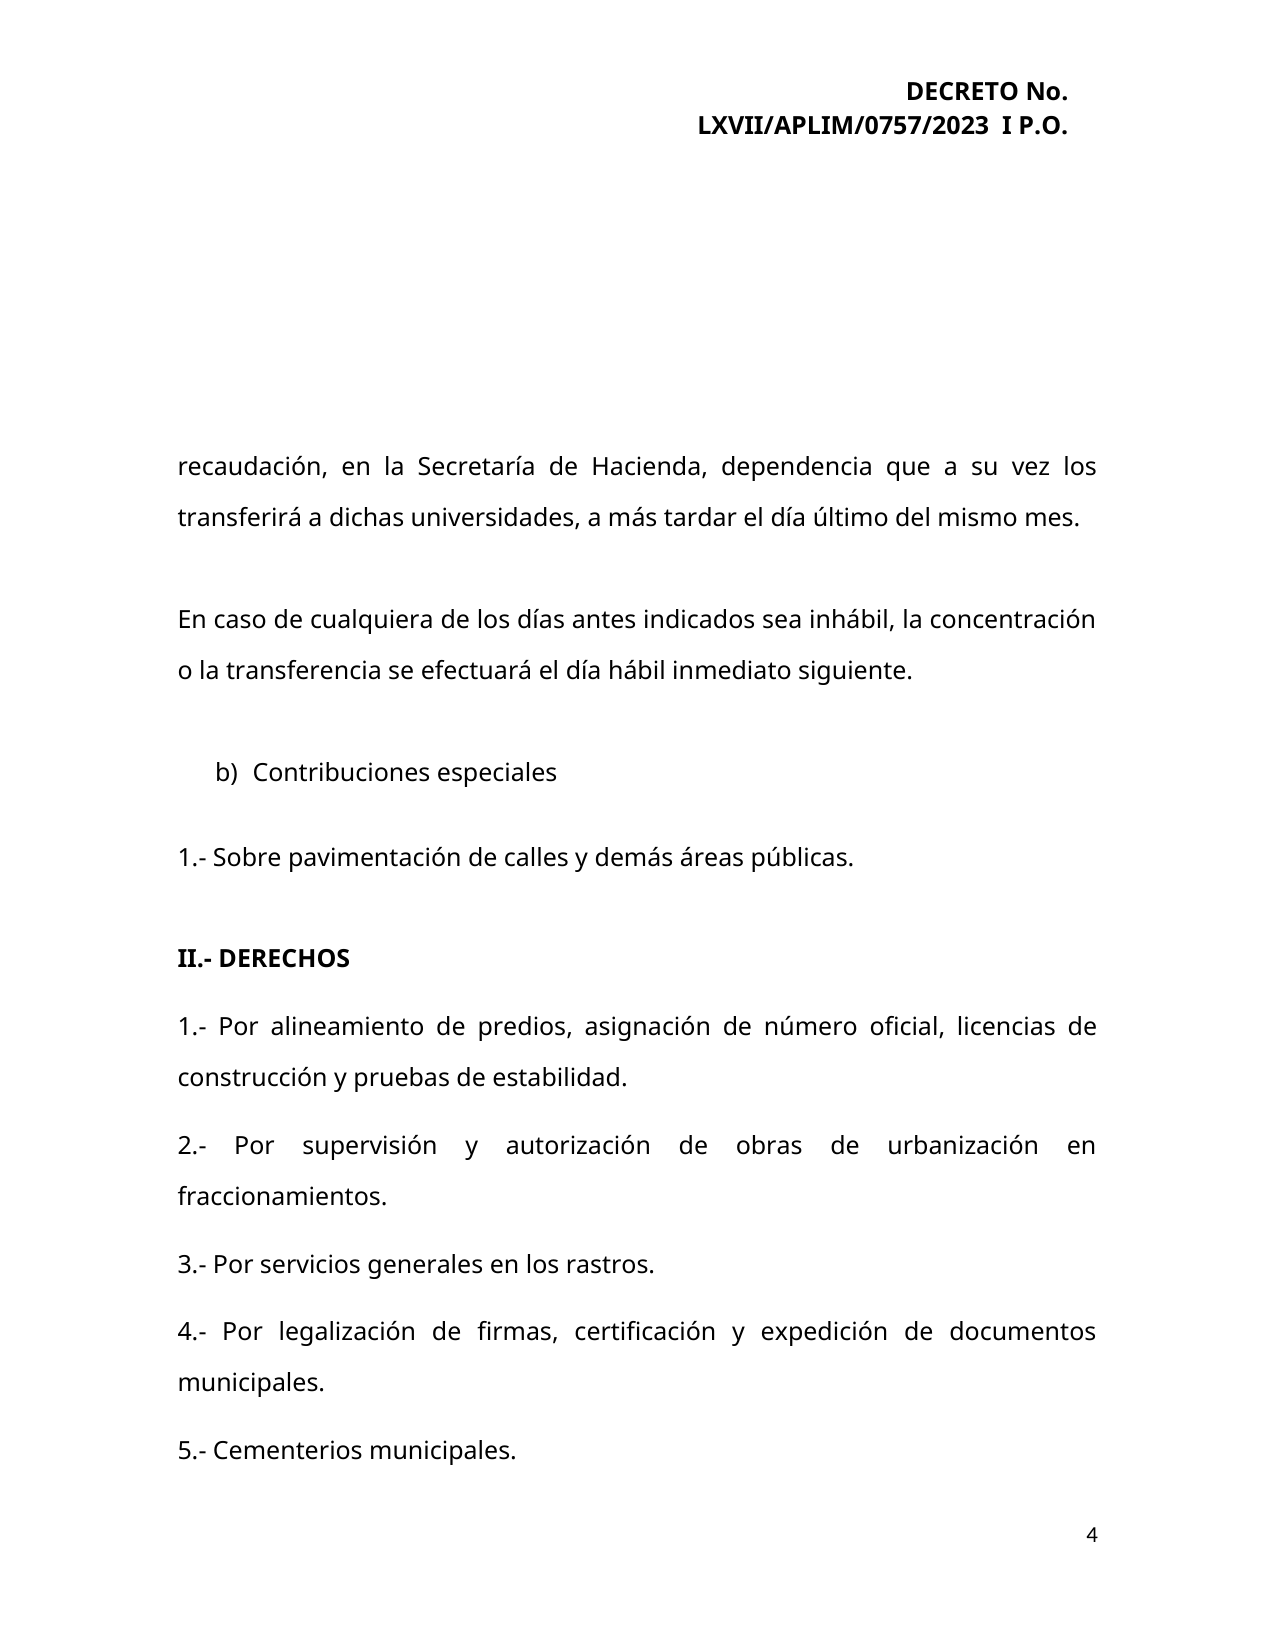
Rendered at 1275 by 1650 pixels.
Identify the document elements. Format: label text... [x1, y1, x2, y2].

text En caso de cualquiera de los días antes indicados sea inhábil, la concentración o la transferencia se efectuará el día hábil inmediato siguiente. [177, 602, 1098, 687]
text II.- DERECHOS [177, 941, 1098, 975]
text 1.- Por alineamiento de predios, asignación de número oficial, licencias de construcción y pruebas de estabilidad. [177, 1009, 1098, 1094]
text 4.- Por legalización de firmas, certificación y expedición de documentos municipales. [177, 1314, 1098, 1399]
text 2.- Por supervisión y autorización de obras de urbanización en fraccionamientos. [177, 1128, 1098, 1213]
text 5.- Cementerios municipales. [177, 1433, 1098, 1467]
text 3.- Por servicios generales en los rastros. [177, 1246, 1098, 1280]
list Contribuciones especiales [215, 755, 1098, 789]
text 1.- Sobre pavimentación de calles y demás áreas públicas. [177, 840, 1098, 874]
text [177, 449, 1098, 534]
